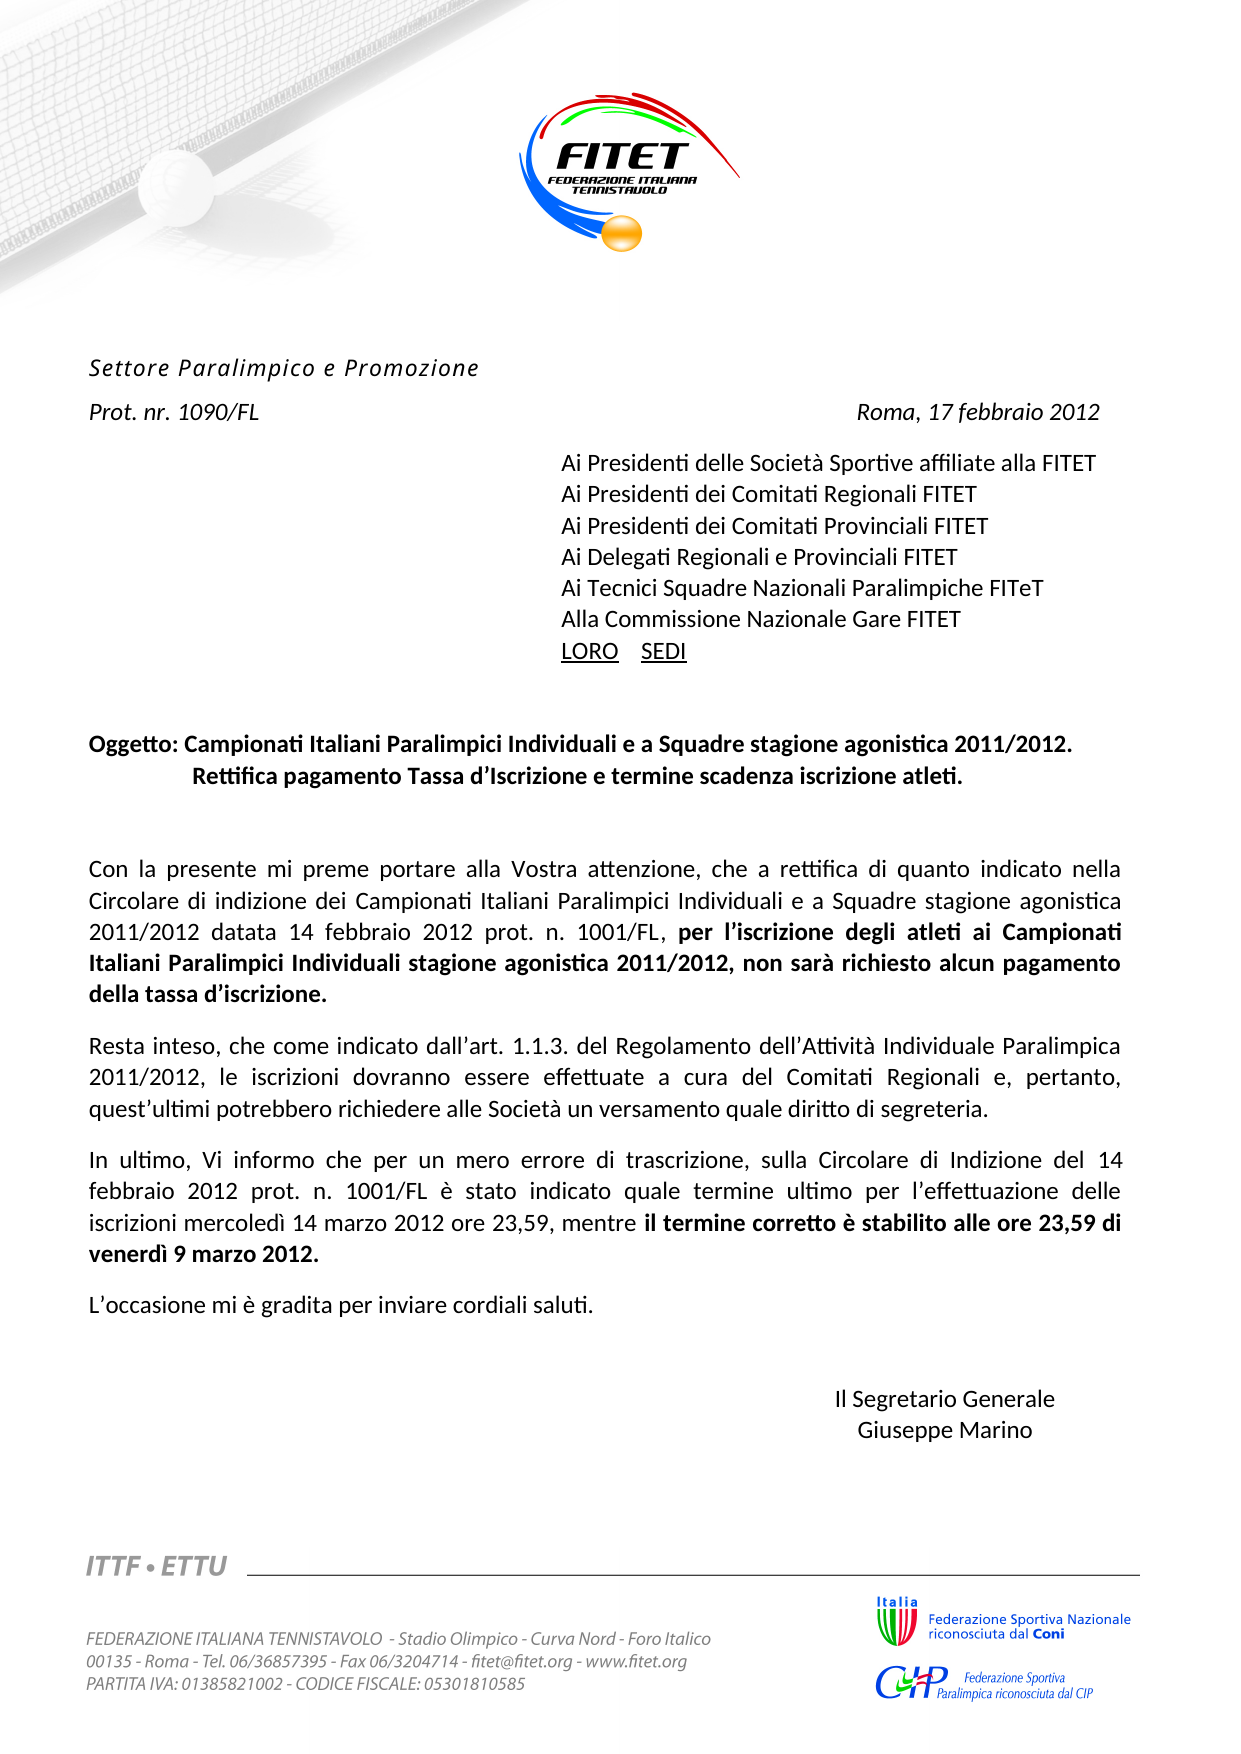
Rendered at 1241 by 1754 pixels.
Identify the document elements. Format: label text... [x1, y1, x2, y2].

text Oggetto: Campionati Italiani Paralimpici Individuali e a Squadre stagione agonistica 2011/2012. [89, 728, 1123, 759]
picture [0, 0, 1239, 321]
text Ai Presidenti delle Società Sportive affiliate alla FITET [89, 447, 1123, 478]
text Il Segretario Generale [89, 1383, 1123, 1414]
text Alla Commissione Nazionale Gare FITET [89, 603, 1123, 634]
text Giuseppe Marino [89, 1414, 1123, 1445]
text Resta inteso, che come indicato dall’art. 1.1.3. del Regolamento dell’Attività Individuale Paralimpica 2011/2012, le iscrizioni dovranno essere effettuate a cura del Comitati Regionali e, pertanto, quest’ultimi potrebbero richiedere alle Società un versamento quale diritto di segreteria. [89, 1029, 1123, 1123]
text LORO SEDI [89, 634, 1123, 665]
text L’occasione mi è gradita per inviare cordiali saluti. [89, 1289, 1123, 1320]
text Ai Tecnici Squadre Nazionali Paralimpiche FITeT [89, 572, 1123, 603]
text In ultimo, Vi informo che per un mero errore di trascrizione, sulla Circolare di Indizione del 14 febbraio 2012 prot. n. 1001/FL è stato indicato quale termine ultimo per l’effettuazione delle iscrizioni mercoledì 14 marzo 2012 ore 23,59, mentre il termine corretto è stabilito alle ore 23,59 di venerdì 9 marzo 2012. [89, 1143, 1123, 1268]
picture [0, 1547, 1239, 1754]
text Prot. nr. 1090/FL Roma, 17 febbraio 2012 [89, 393, 1123, 426]
text Ai Delegati Regionali e Provinciali FITET [89, 540, 1123, 572]
text Con la presente mi preme portare alla Vostra attenzione, che a rettifica di quanto indicato nella Circolare di indizione dei Campionati Italiani Paralimpici Individuali e a Squadre stagione agonistica 2011/2012 datata 14 febbraio 2012 prot. n. 1001/FL, per l’iscrizione degli atleti ai Campionati Italiani Paralimpici Individuali stagione agonistica 2011/2012, non sarà richiesto alcun pagamento della tassa d’iscrizione. [89, 853, 1123, 1009]
text Ai Presidenti dei Comitati Regionali FITET [89, 478, 1123, 509]
text Ai Presidenti dei Comitati Provinciali FITET [89, 509, 1123, 540]
text Rettifica pagamento Tassa d’Iscrizione e termine scadenza iscrizione atleti. [192, 759, 1123, 790]
